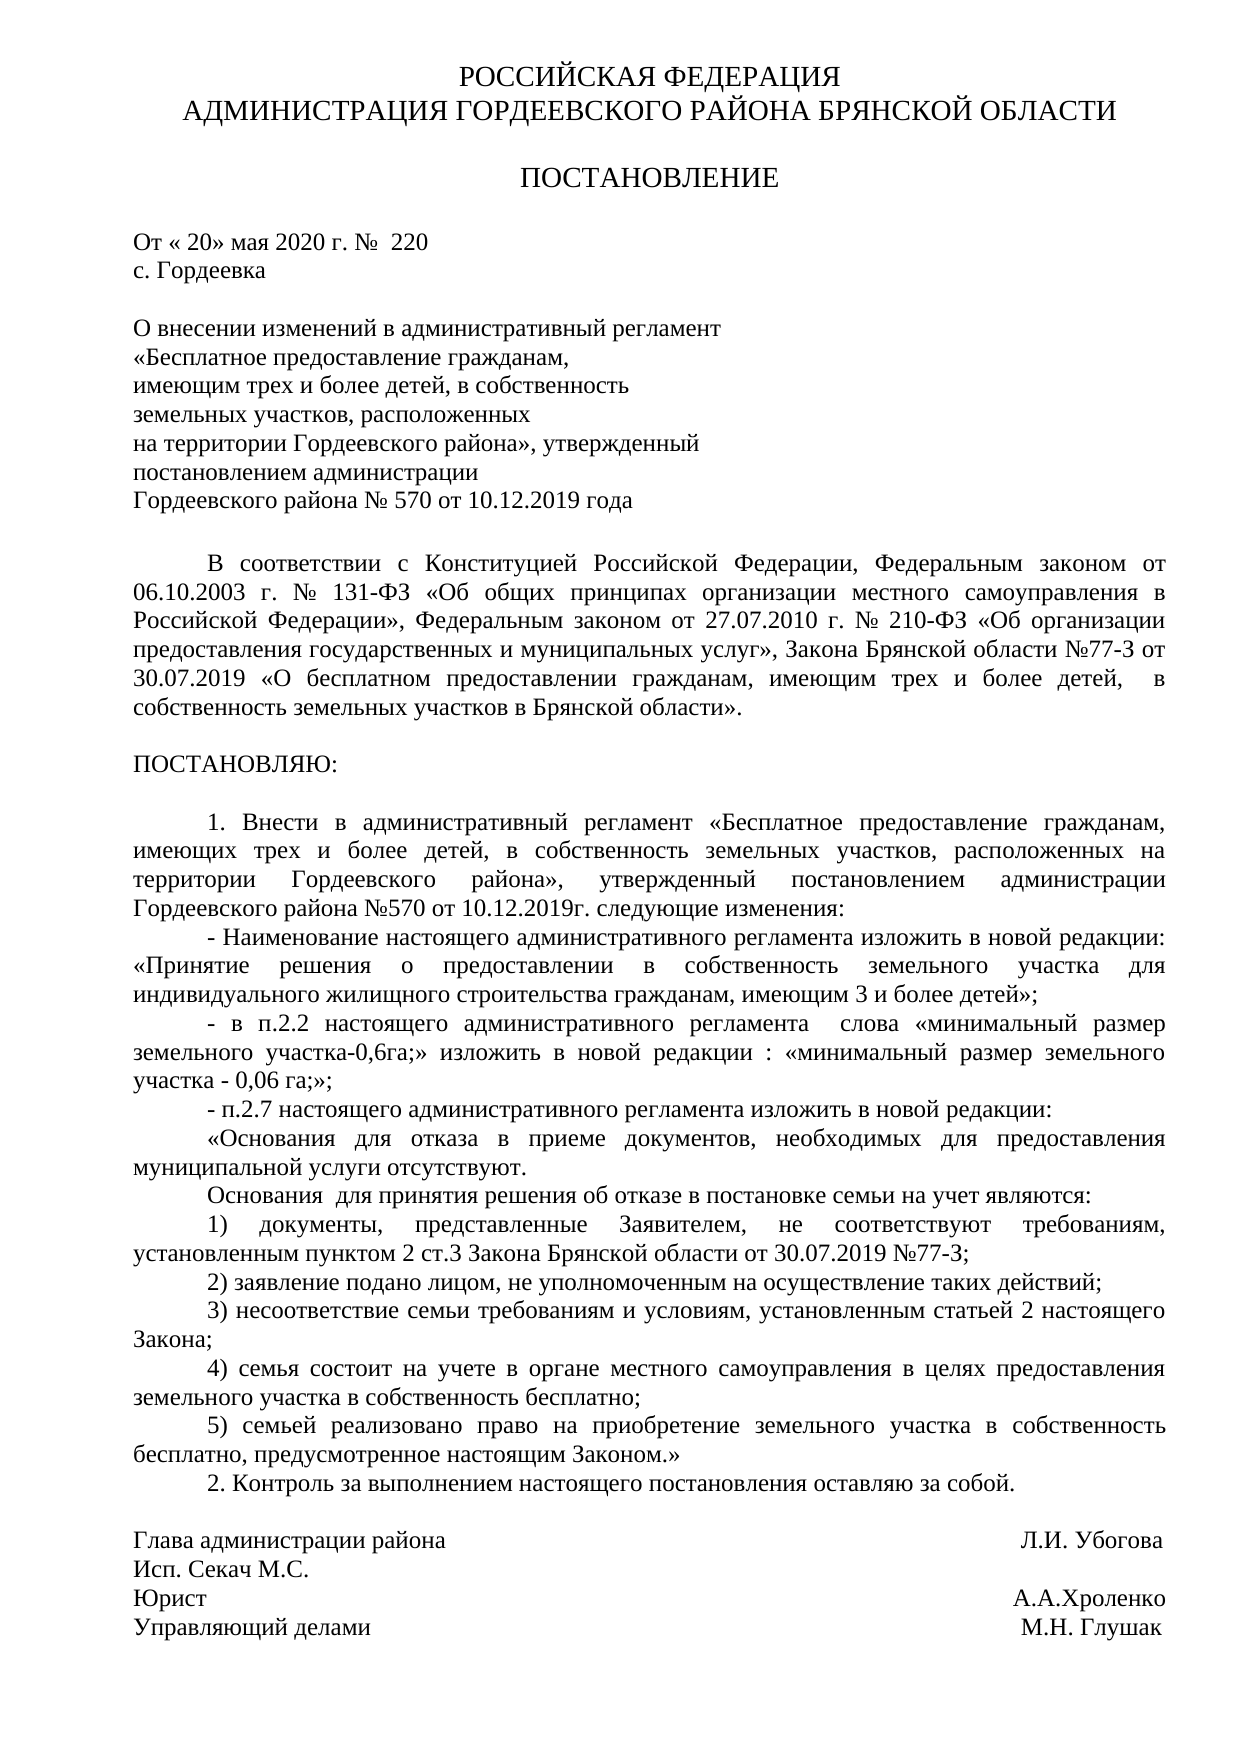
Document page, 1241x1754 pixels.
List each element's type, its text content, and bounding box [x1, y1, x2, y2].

text 1. Внести в административный регламент «Бесплатное предоставление гражданам, имеющих трех и более детей, в собственность земельных участков, расположенных на территории Гордеевского района», утвержденный постановлением администрации Гордеевского района №570 от 10.12.2019г. следующие изменения: [133, 807, 1167, 922]
text с. Гордеевка [133, 256, 1167, 284]
text Исп. Секач М.С. [133, 1554, 1167, 1583]
text Основания для принятия решения об отказе в постановке семьи на учет являются: [133, 1180, 1167, 1209]
text земельных участков, расположенных [133, 399, 1167, 428]
text 1) документы, представленные Заявителем, не соответствуют требованиям, установленным пунктом 2 ст.3 Закона Брянской области от 30.07.2019 №77-З; [133, 1209, 1167, 1267]
text 5) семьей реализовано право на приобретение земельного участка в собственность бесплатно, предусмотренное настоящим Законом.» [133, 1410, 1167, 1468]
text «Основания для отказа в приеме документов, необходимых для предоставления муниципальной услуги отсутствуют. [133, 1123, 1167, 1180]
text ПОСТАНОВЛЕНИЕ [133, 160, 1167, 193]
text 4) семья состоит на учете в органе местного самоуправления в целях предоставления земельного участка в собственность бесплатно; [133, 1353, 1167, 1410]
text Управляющий делами М.Н. Глушак [133, 1612, 1167, 1640]
text В соответствии с Конституцией Российской Федерации, Федеральным законом от 06.10.2003 г. № 131-ФЗ «Об общих принципах организации местного самоуправления в Российской Федерации», Федеральным законом от 27.07.2010 г. № 210-ФЗ «Об организации предоставления государственных и муниципальных услуг», Закона Брянской области №77-З от 30.07.2019 «О бесплатном предоставлении гражданам, имеющим трех и более детей, в собственность земельных участков в Брянской области». [133, 548, 1167, 720]
list - Наименование настоящего административного регламента изложить в новой редакции: «Принятие решения о предоставлении в собственность земельного участка для индивидуального жилищного строительства гражданам, имеющим 3 и более детей»; [133, 922, 1167, 1008]
text 2. Контроль за выполнением настоящего постановления оставляю за собой. [133, 1468, 1167, 1497]
list - в п.2.2 настоящего административного регламента слова «минимальный размер земельного участка-0,6га;» изложить в новой редакции : «минимальный размер земельного участка - 0,06 га;»; [133, 1008, 1167, 1094]
text РОССИЙСКАЯ ФЕДЕРАЦИЯ [133, 59, 1167, 93]
text 3) несоответствие семьи требованиям и условиям, установленным статьей 2 настоящего Закона; [133, 1295, 1167, 1353]
text От « 20» мая 2020 г. № 220 [133, 227, 1167, 256]
text Юрист А.А.Хроленко [133, 1583, 1167, 1612]
text имеющим трех и более детей, в собственность [133, 371, 1167, 399]
list - п.2.7 настоящего административного регламента изложить в новой редакции: [133, 1094, 1167, 1123]
text О внесении изменений в административный регламент [133, 313, 1167, 342]
text «Бесплатное предоставление гражданам, [133, 342, 1167, 371]
text на территории Гордеевского района», утвержденный [133, 428, 1167, 457]
text Гордеевского района № 570 от 10.12.2019 года [133, 486, 1167, 514]
text постановлением администрации [133, 457, 1167, 486]
text ПОСТАНОВЛЯЮ: [133, 720, 1167, 778]
text АДМИНИСТРАЦИЯ ГОРДЕЕВСКОГО РАЙОНА БРЯНСКОЙ ОБЛАСТИ [133, 93, 1167, 126]
text Глава администрации района Л.И. Убогова [133, 1525, 1167, 1554]
text 2) заявление подано лицом, не уполномоченным на осуществление таких действий; [133, 1267, 1167, 1295]
